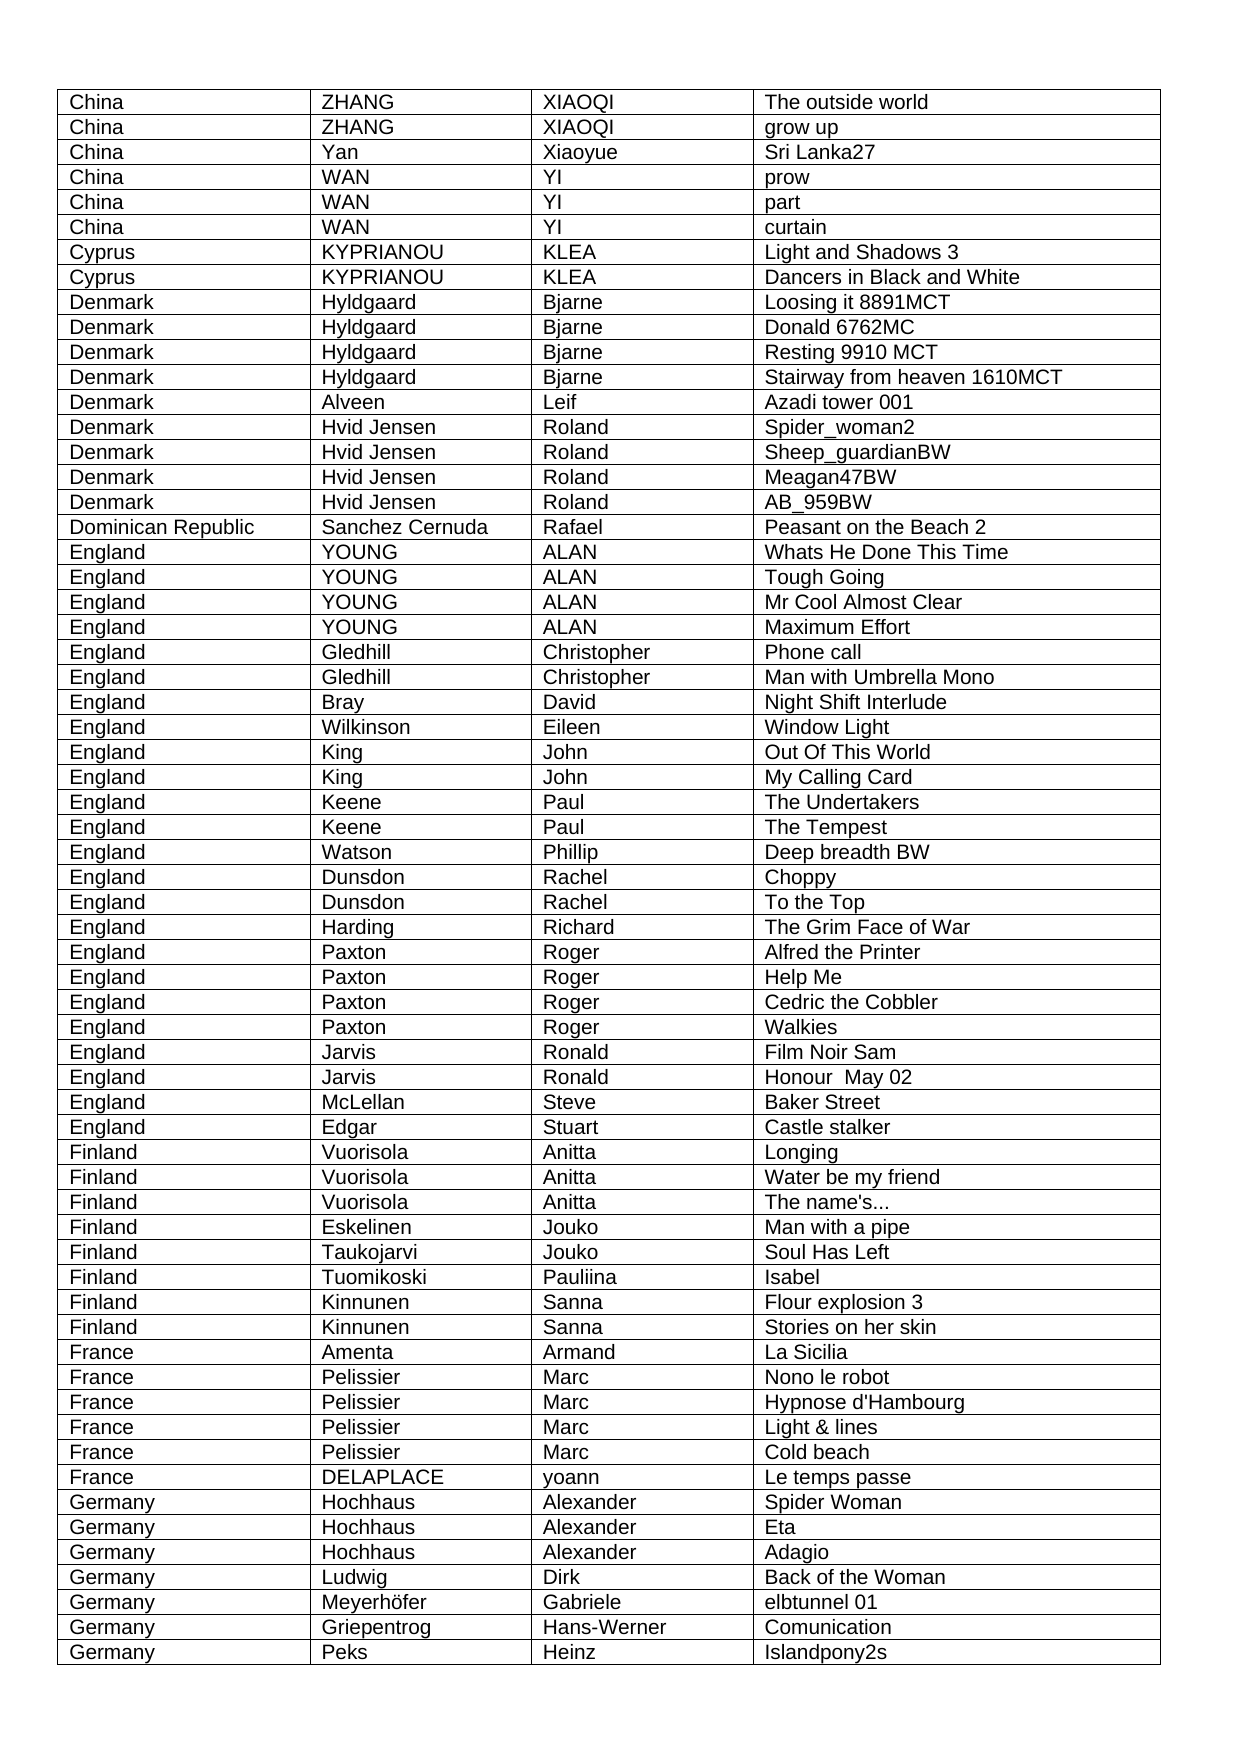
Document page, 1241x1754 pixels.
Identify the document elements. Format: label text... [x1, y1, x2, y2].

table_cell Hvid Jensen [311, 415, 531, 439]
table_cell Choppy [754, 865, 1160, 889]
table_cell part [754, 190, 1160, 214]
table_cell Jarvis [311, 1065, 531, 1089]
table_cell Light and Shadows 3 [754, 240, 1160, 264]
table_cell France [58, 1415, 310, 1439]
table_cell John [532, 765, 753, 789]
table_cell Edgar [311, 1115, 531, 1139]
table_cell Keene [311, 790, 531, 814]
table_cell Soul Has Left [754, 1240, 1160, 1264]
table_cell Germany [58, 1565, 310, 1589]
table_cell The outside world [754, 90, 1160, 114]
table_cell Sri Lanka27 [754, 140, 1160, 164]
table_cell Hochhaus [311, 1490, 531, 1514]
table_cell La Sicilia [754, 1340, 1160, 1364]
table_cell Cyprus [58, 265, 310, 289]
table_cell England [58, 965, 310, 989]
table_cell China [58, 140, 310, 164]
table_cell Man with Umbrella Mono [754, 665, 1160, 689]
table_cell Germany [58, 1615, 310, 1639]
table_cell Eskelinen [311, 1215, 531, 1239]
table_cell Pelissier [311, 1440, 531, 1464]
table_cell XIAOQI [532, 115, 753, 139]
table_cell Finland [58, 1290, 310, 1314]
table_cell Light & lines [754, 1415, 1160, 1439]
table_cell Pelissier [311, 1390, 531, 1414]
table_cell Paul [532, 790, 753, 814]
table_cell XIAOQI [532, 90, 753, 114]
table_cell Paxton [311, 965, 531, 989]
table_cell Phillip [532, 840, 753, 864]
table_cell Bjarne [532, 290, 753, 314]
table_cell England [58, 865, 310, 889]
table_cell Dunsdon [311, 865, 531, 889]
table_cell Meagan47BW [754, 465, 1160, 489]
table_cell Sanna [532, 1315, 753, 1339]
table_cell Finland [58, 1165, 310, 1189]
table_cell Wilkinson [311, 715, 531, 739]
table_cell Comunication [754, 1615, 1160, 1639]
table_cell Finland [58, 1140, 310, 1164]
table_cell Kinnunen [311, 1290, 531, 1314]
table_cell Alexander [532, 1490, 753, 1514]
table_cell China [58, 115, 310, 139]
table_cell England [58, 740, 310, 764]
table_cell England [58, 1090, 310, 1114]
table_cell ALAN [532, 540, 753, 564]
table_cell Peks [311, 1640, 531, 1664]
table_cell ZHANG [311, 115, 531, 139]
table_cell ALAN [532, 615, 753, 639]
table_cell Tough Going [754, 565, 1160, 589]
table_cell Honour May 02 [754, 1065, 1160, 1089]
table_cell Harding [311, 915, 531, 939]
table_cell WAN [311, 165, 531, 189]
table_cell Hvid Jensen [311, 440, 531, 464]
table_cell Mr Cool Almost Clear [754, 590, 1160, 614]
table_cell Azadi tower 001 [754, 390, 1160, 414]
table_cell Marc [532, 1365, 753, 1389]
table_cell Roger [532, 965, 753, 989]
table_cell Jouko [532, 1240, 753, 1264]
table_cell Hypnose d'Hambourg [754, 1390, 1160, 1414]
table_cell Sanna [532, 1290, 753, 1314]
table_cell Walkies [754, 1015, 1160, 1039]
table_cell Hvid Jensen [311, 490, 531, 514]
table_cell Finland [58, 1240, 310, 1264]
table_cell Hochhaus [311, 1515, 531, 1539]
table_cell Gledhill [311, 640, 531, 664]
table_cell England [58, 615, 310, 639]
table_cell England [58, 690, 310, 714]
table_cell Hochhaus [311, 1540, 531, 1564]
table_cell England [58, 940, 310, 964]
table_cell France [58, 1340, 310, 1364]
table_cell Meyerhöfer [311, 1590, 531, 1614]
table_cell Leif [532, 390, 753, 414]
table_cell AB_959BW [754, 490, 1160, 514]
table_cell Alveen [311, 390, 531, 414]
table_cell Man with a pipe [754, 1215, 1160, 1239]
table_cell KYPRIANOU [311, 240, 531, 264]
table_cell The Grim Face of War [754, 915, 1160, 939]
table_cell Finland [58, 1315, 310, 1339]
table_cell Eileen [532, 715, 753, 739]
table_cell Flour explosion 3 [754, 1290, 1160, 1314]
table_cell Roland [532, 465, 753, 489]
table_cell Dominican Republic [58, 515, 310, 539]
table_cell Water be my friend [754, 1165, 1160, 1189]
table_cell Pelissier [311, 1365, 531, 1389]
table_cell Denmark [58, 340, 310, 364]
table_cell yoann [532, 1465, 753, 1489]
table_cell Paxton [311, 1015, 531, 1039]
table_cell England [58, 1065, 310, 1089]
table_cell England [58, 640, 310, 664]
table_cell Jouko [532, 1215, 753, 1239]
table_cell Hans-Werner [532, 1615, 753, 1639]
table_cell Finland [58, 1215, 310, 1239]
table_cell Keene [311, 815, 531, 839]
table_cell King [311, 740, 531, 764]
table_cell Castle stalker [754, 1115, 1160, 1139]
table_cell Jarvis [311, 1040, 531, 1064]
table_cell France [58, 1365, 310, 1389]
table_cell Denmark [58, 315, 310, 339]
table_cell Night Shift Interlude [754, 690, 1160, 714]
table_cell Vuorisola [311, 1140, 531, 1164]
table_cell Window Light [754, 715, 1160, 739]
table_cell Denmark [58, 290, 310, 314]
table_cell Germany [58, 1490, 310, 1514]
table_cell John [532, 740, 753, 764]
table_cell Islandpony2s [754, 1640, 1160, 1664]
table_cell WAN [311, 215, 531, 239]
table_cell Peasant on the Beach 2 [754, 515, 1160, 539]
table_cell YOUNG [311, 540, 531, 564]
table_cell elbtunnel 01 [754, 1590, 1160, 1614]
table_cell Germany [58, 1515, 310, 1539]
table_cell England [58, 590, 310, 614]
table_cell England [58, 540, 310, 564]
table_cell England [58, 990, 310, 1014]
table_cell France [58, 1465, 310, 1489]
table_cell England [58, 765, 310, 789]
table_cell DELAPLACE [311, 1465, 531, 1489]
table_cell Marc [532, 1415, 753, 1439]
table_cell The Undertakers [754, 790, 1160, 814]
table_cell prow [754, 165, 1160, 189]
table_cell Hyldgaard [311, 290, 531, 314]
table_cell ALAN [532, 590, 753, 614]
table_cell Denmark [58, 365, 310, 389]
table_cell Denmark [58, 465, 310, 489]
table_cell Phone call [754, 640, 1160, 664]
table_cell Roland [532, 490, 753, 514]
table_cell Roger [532, 1015, 753, 1039]
table_cell Bjarne [532, 340, 753, 364]
table_cell Denmark [58, 490, 310, 514]
table_cell King [311, 765, 531, 789]
table_cell Rachel [532, 865, 753, 889]
table_cell Loosing it 8891MCT [754, 290, 1160, 314]
table_cell England [58, 1015, 310, 1039]
table_cell Finland [58, 1190, 310, 1214]
table_cell Longing [754, 1140, 1160, 1164]
table_cell Cedric the Cobbler [754, 990, 1160, 1014]
table_cell Denmark [58, 440, 310, 464]
table_cell Marc [532, 1390, 753, 1414]
table_cell Roland [532, 415, 753, 439]
table_cell Anitta [532, 1190, 753, 1214]
table_cell Deep breadth BW [754, 840, 1160, 864]
table_cell McLellan [311, 1090, 531, 1114]
table_cell China [58, 165, 310, 189]
table_cell Heinz [532, 1640, 753, 1664]
table_cell Roger [532, 990, 753, 1014]
table_cell YI [532, 215, 753, 239]
table_cell KYPRIANOU [311, 265, 531, 289]
table_cell Bray [311, 690, 531, 714]
table_cell Sanchez Cernuda [311, 515, 531, 539]
table_cell Cyprus [58, 240, 310, 264]
table_cell Ludwig [311, 1565, 531, 1589]
table_cell England [58, 890, 310, 914]
table_cell Stuart [532, 1115, 753, 1139]
table_cell Whats He Done This Time [754, 540, 1160, 564]
table_cell curtain [754, 215, 1160, 239]
table_cell Anitta [532, 1140, 753, 1164]
table_cell France [58, 1390, 310, 1414]
table_cell Hyldgaard [311, 315, 531, 339]
table_cell Ronald [532, 1065, 753, 1089]
table_cell Cold beach [754, 1440, 1160, 1464]
table_cell Griepentrog [311, 1615, 531, 1639]
table_cell Sheep_guardianBW [754, 440, 1160, 464]
table_cell Resting 9910 MCT [754, 340, 1160, 364]
table_cell Dunsdon [311, 890, 531, 914]
table_cell Isabel [754, 1265, 1160, 1289]
table_cell Dancers in Black and White [754, 265, 1160, 289]
table_cell Tuomikoski [311, 1265, 531, 1289]
table_cell Vuorisola [311, 1165, 531, 1189]
table_cell Help Me [754, 965, 1160, 989]
table_cell Bjarne [532, 315, 753, 339]
table_cell YI [532, 190, 753, 214]
table_cell Nono le robot [754, 1365, 1160, 1389]
table_cell China [58, 90, 310, 114]
table_cell Germany [58, 1640, 310, 1664]
table_cell To the Top [754, 890, 1160, 914]
table_cell Rafael [532, 515, 753, 539]
table_cell Dirk [532, 1565, 753, 1589]
table_cell Adagio [754, 1540, 1160, 1564]
table_cell Armand [532, 1340, 753, 1364]
table_cell Richard [532, 915, 753, 939]
table_cell YI [532, 165, 753, 189]
table_cell England [58, 1040, 310, 1064]
table_cell Hvid Jensen [311, 465, 531, 489]
table_cell Yan [311, 140, 531, 164]
table_cell Hyldgaard [311, 340, 531, 364]
table_cell England [58, 915, 310, 939]
table_cell Christopher [532, 665, 753, 689]
table_cell Roger [532, 940, 753, 964]
table_cell Paxton [311, 940, 531, 964]
table_cell Christopher [532, 640, 753, 664]
table_cell Rachel [532, 890, 753, 914]
table_cell The name's... [754, 1190, 1160, 1214]
table_cell KLEA [532, 240, 753, 264]
table_cell ZHANG [311, 90, 531, 114]
table_cell YOUNG [311, 565, 531, 589]
table_cell France [58, 1440, 310, 1464]
table_cell Alexander [532, 1515, 753, 1539]
table_cell England [58, 715, 310, 739]
table_cell The Tempest [754, 815, 1160, 839]
table_cell WAN [311, 190, 531, 214]
table_cell Paxton [311, 990, 531, 1014]
table_cell Germany [58, 1540, 310, 1564]
table_cell YOUNG [311, 615, 531, 639]
table_cell Paul [532, 815, 753, 839]
table_cell Bjarne [532, 365, 753, 389]
table_cell David [532, 690, 753, 714]
table_cell Out Of This World [754, 740, 1160, 764]
table_cell Denmark [58, 390, 310, 414]
table_cell Pauliina [532, 1265, 753, 1289]
table_cell Baker Street [754, 1090, 1160, 1114]
table_cell England [58, 840, 310, 864]
table_cell Hyldgaard [311, 365, 531, 389]
table_cell Germany [58, 1590, 310, 1614]
table_cell Stairway from heaven 1610MCT [754, 365, 1160, 389]
table_cell YOUNG [311, 590, 531, 614]
table_cell Le temps passe [754, 1465, 1160, 1489]
table_cell ALAN [532, 565, 753, 589]
table_cell England [58, 1115, 310, 1139]
table_cell Spider_woman2 [754, 415, 1160, 439]
table_cell Eta [754, 1515, 1160, 1539]
table_cell Gledhill [311, 665, 531, 689]
table_cell England [58, 815, 310, 839]
table_cell Alexander [532, 1540, 753, 1564]
table_cell Taukojarvi [311, 1240, 531, 1264]
table_cell Gabriele [532, 1590, 753, 1614]
table_cell Roland [532, 440, 753, 464]
table_cell Stories on her skin [754, 1315, 1160, 1339]
table_cell Film Noir Sam [754, 1040, 1160, 1064]
table_cell Alfred the Printer [754, 940, 1160, 964]
table_cell Back of the Woman [754, 1565, 1160, 1589]
table_cell England [58, 665, 310, 689]
table_cell My Calling Card [754, 765, 1160, 789]
table_cell Xiaoyue [532, 140, 753, 164]
table_cell Marc [532, 1440, 753, 1464]
table_cell Kinnunen [311, 1315, 531, 1339]
table_cell Watson [311, 840, 531, 864]
table_cell Pelissier [311, 1415, 531, 1439]
table_cell Denmark [58, 415, 310, 439]
table_cell Vuorisola [311, 1190, 531, 1214]
table_cell Amenta [311, 1340, 531, 1364]
table_cell China [58, 215, 310, 239]
table_cell Steve [532, 1090, 753, 1114]
table_cell Spider Woman [754, 1490, 1160, 1514]
table_cell Finland [58, 1265, 310, 1289]
table_cell Ronald [532, 1040, 753, 1064]
table_cell China [58, 190, 310, 214]
table_cell Anitta [532, 1165, 753, 1189]
table_cell grow up [754, 115, 1160, 139]
table_cell England [58, 565, 310, 589]
table_cell Donald 6762MC [754, 315, 1160, 339]
table_cell KLEA [532, 265, 753, 289]
table_cell Maximum Effort [754, 615, 1160, 639]
table_cell England [58, 790, 310, 814]
